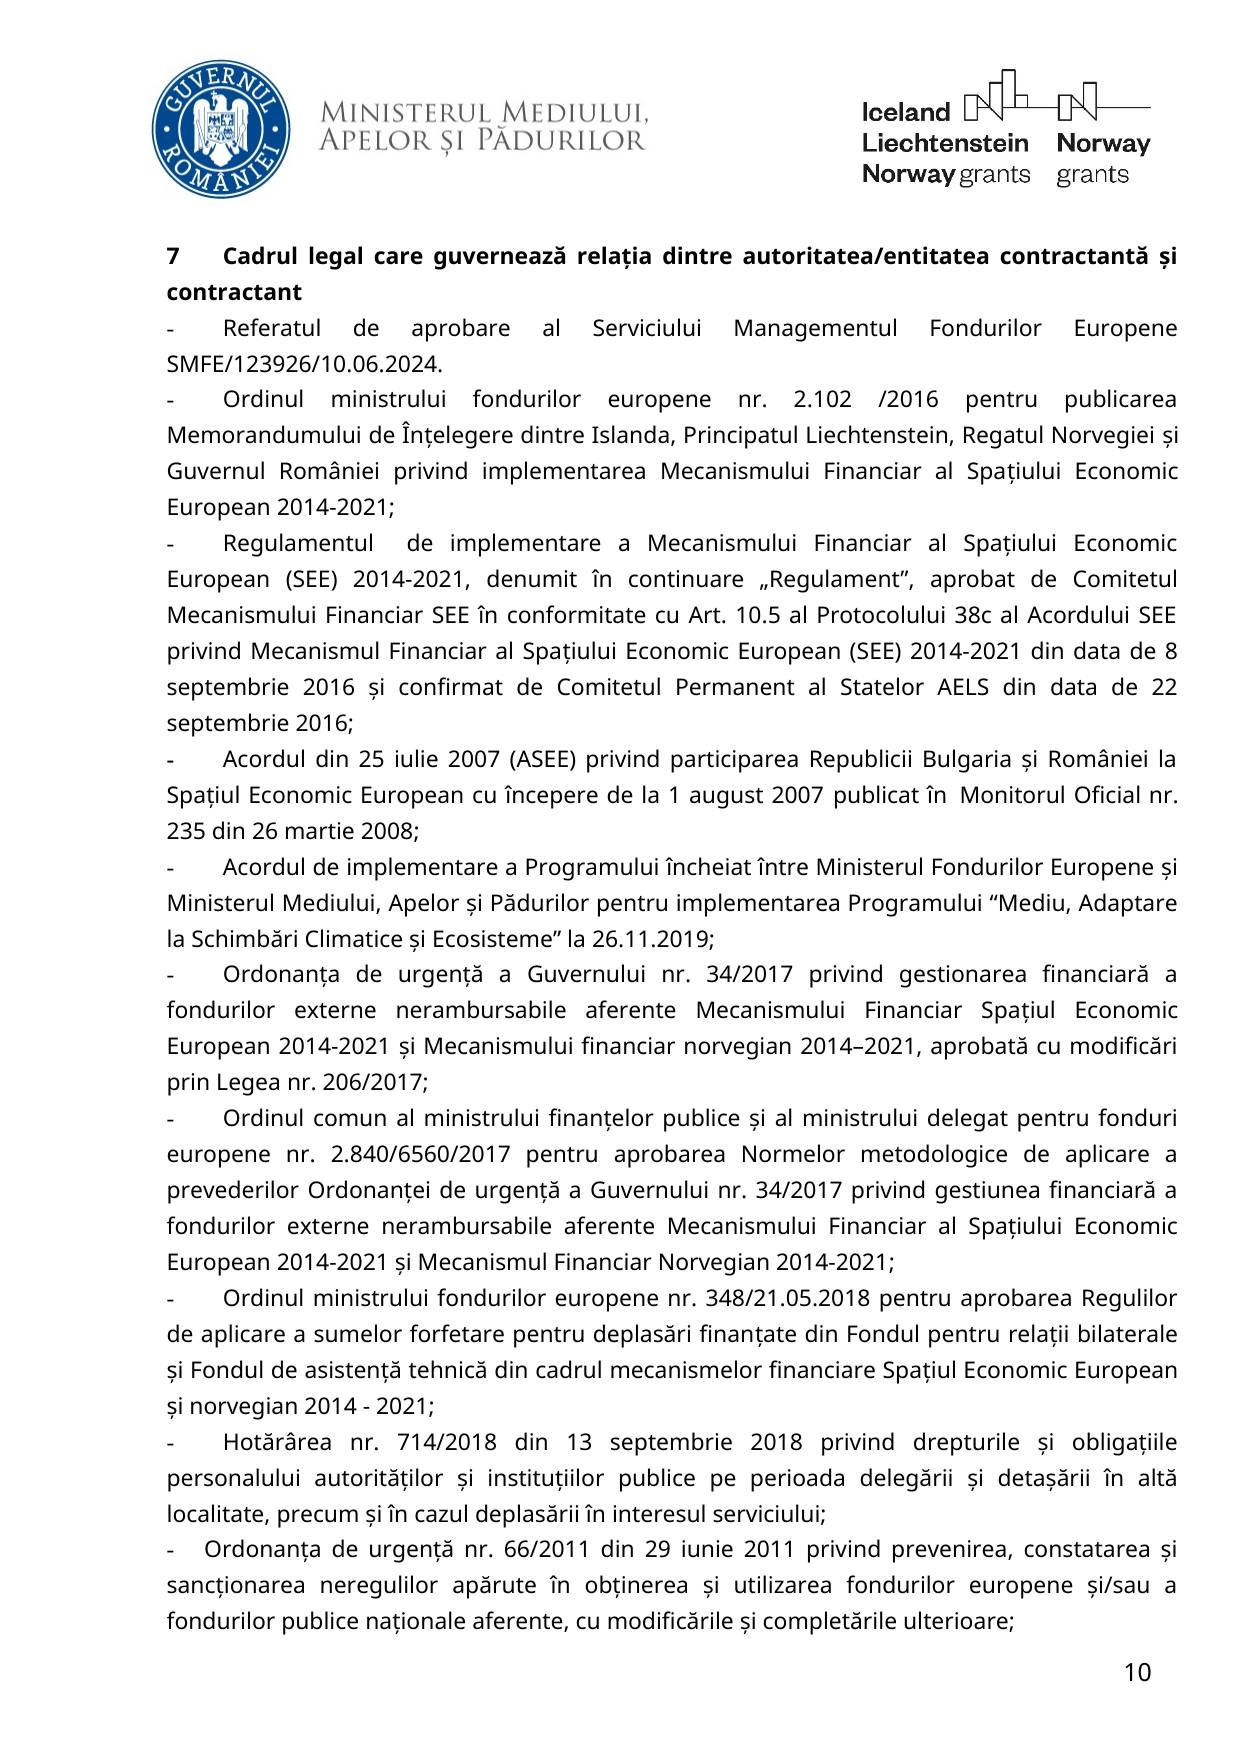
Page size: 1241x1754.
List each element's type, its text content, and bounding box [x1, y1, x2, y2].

picture [861, 69, 1151, 188]
list Ordinul ministrului fondurilor europene nr. 2.102 /2016 pentru publicarea Memorandumului de Înţelegere dintre Islanda, Principatul Liechtenstein, Regatul Norvegiei şi Guvernul României privind implementarea Mecanismului Financiar al Spaţiului Economic European 2014-2021; [166, 383, 1179, 522]
picture [147, 53, 654, 204]
list Ordinul ministrului fondurilor europene nr. 348/21.05.2018 pentru aprobarea Regulilor de aplicare a sumelor forfetare pentru deplasări finanţate din Fondul pentru relaţii bilaterale şi Fondul de asistenţă tehnică din cadrul mecanismelor financiare Spaţiul Economic European şi norvegian 2014 - 2021; [166, 1282, 1179, 1421]
list Hotărârea nr. 714/2018 din 13 septembrie 2018 privind drepturile și obligațiile personalului autorităților și instituțiilor publice pe perioada delegării și detașării în altă localitate, precum și în cazul deplasării în interesul serviciului; [166, 1426, 1179, 1529]
list Referatul de aprobare al Serviciului Managementul Fondurilor Europene SMFE/123926/10.06.2024. [166, 312, 1179, 379]
list Ordonanța de urgență a Guvernului nr. 34/2017 privind gestionarea financiară a fondurilor externe nerambursabile aferente Mecanismului Financiar Spaţiul Economic European 2014-2021 şi Mecanismului financiar norvegian 2014–2021, aprobată cu modificări prin Legea nr. 206/2017; [166, 958, 1179, 1097]
list Acordul de implementare a Programului încheiat între Ministerul Fondurilor Europene și Ministerul Mediului, Apelor și Pădurilor pentru implementarea Programului “Mediu, Adaptare la Schimbări Climatice și Ecosisteme” la 26.11.2019; [166, 851, 1179, 954]
list Acordul din 25 iulie 2007 (ASEE) privind participarea Republicii Bulgaria și României la Spaţiul Economic European cu începere de la 1 august 2007 publicat în Monitorul Oficial nr. 235 din 26 martie 2008; [166, 743, 1179, 846]
list Regulamentul de implementare a Mecanismului Financiar al Spațiului Economic European (SEE) 2014-2021, denumit în continuare „Regulament”, aprobat de Comitetul Mecanismului Financiar SEE în conformitate cu Art. 10.5 al Protocolului 38c al Acordului SEE privind Mecanismul Financiar al Spaţiului Economic European (SEE) 2014-2021 din data de 8 septembrie 2016 și confirmat de Comitetul Permanent al Statelor AELS din data de 22 septembrie 2016; [166, 527, 1179, 738]
list Ordinul comun al ministrului finanțelor publice și al ministrului delegat pentru fonduri europene nr. 2.840/6560/2017 pentru aprobarea Normelor metodologice de aplicare a prevederilor Ordonanței de urgență a Guvernului nr. 34/2017 privind gestiunea financiară a fondurilor externe nerambursabile aferente Mecanismului Financiar al Spațiului Economic European 2014-2021 și Mecanismul Financiar Norvegian 2014-2021; [166, 1102, 1179, 1277]
list Ordonanța de urgență nr. 66/2011 din 29 iunie 2011 privind prevenirea, constatarea și sancționarea neregulilor apărute în obținerea și utilizarea fondurilor europene și/sau a fondurilor publice naționale aferente, cu modificările și completările ulterioare; [166, 1533, 1179, 1637]
subtitle Cadrul legal care guvernează relația dintre autoritatea/entitatea contractantă și contractant [166, 240, 1179, 307]
